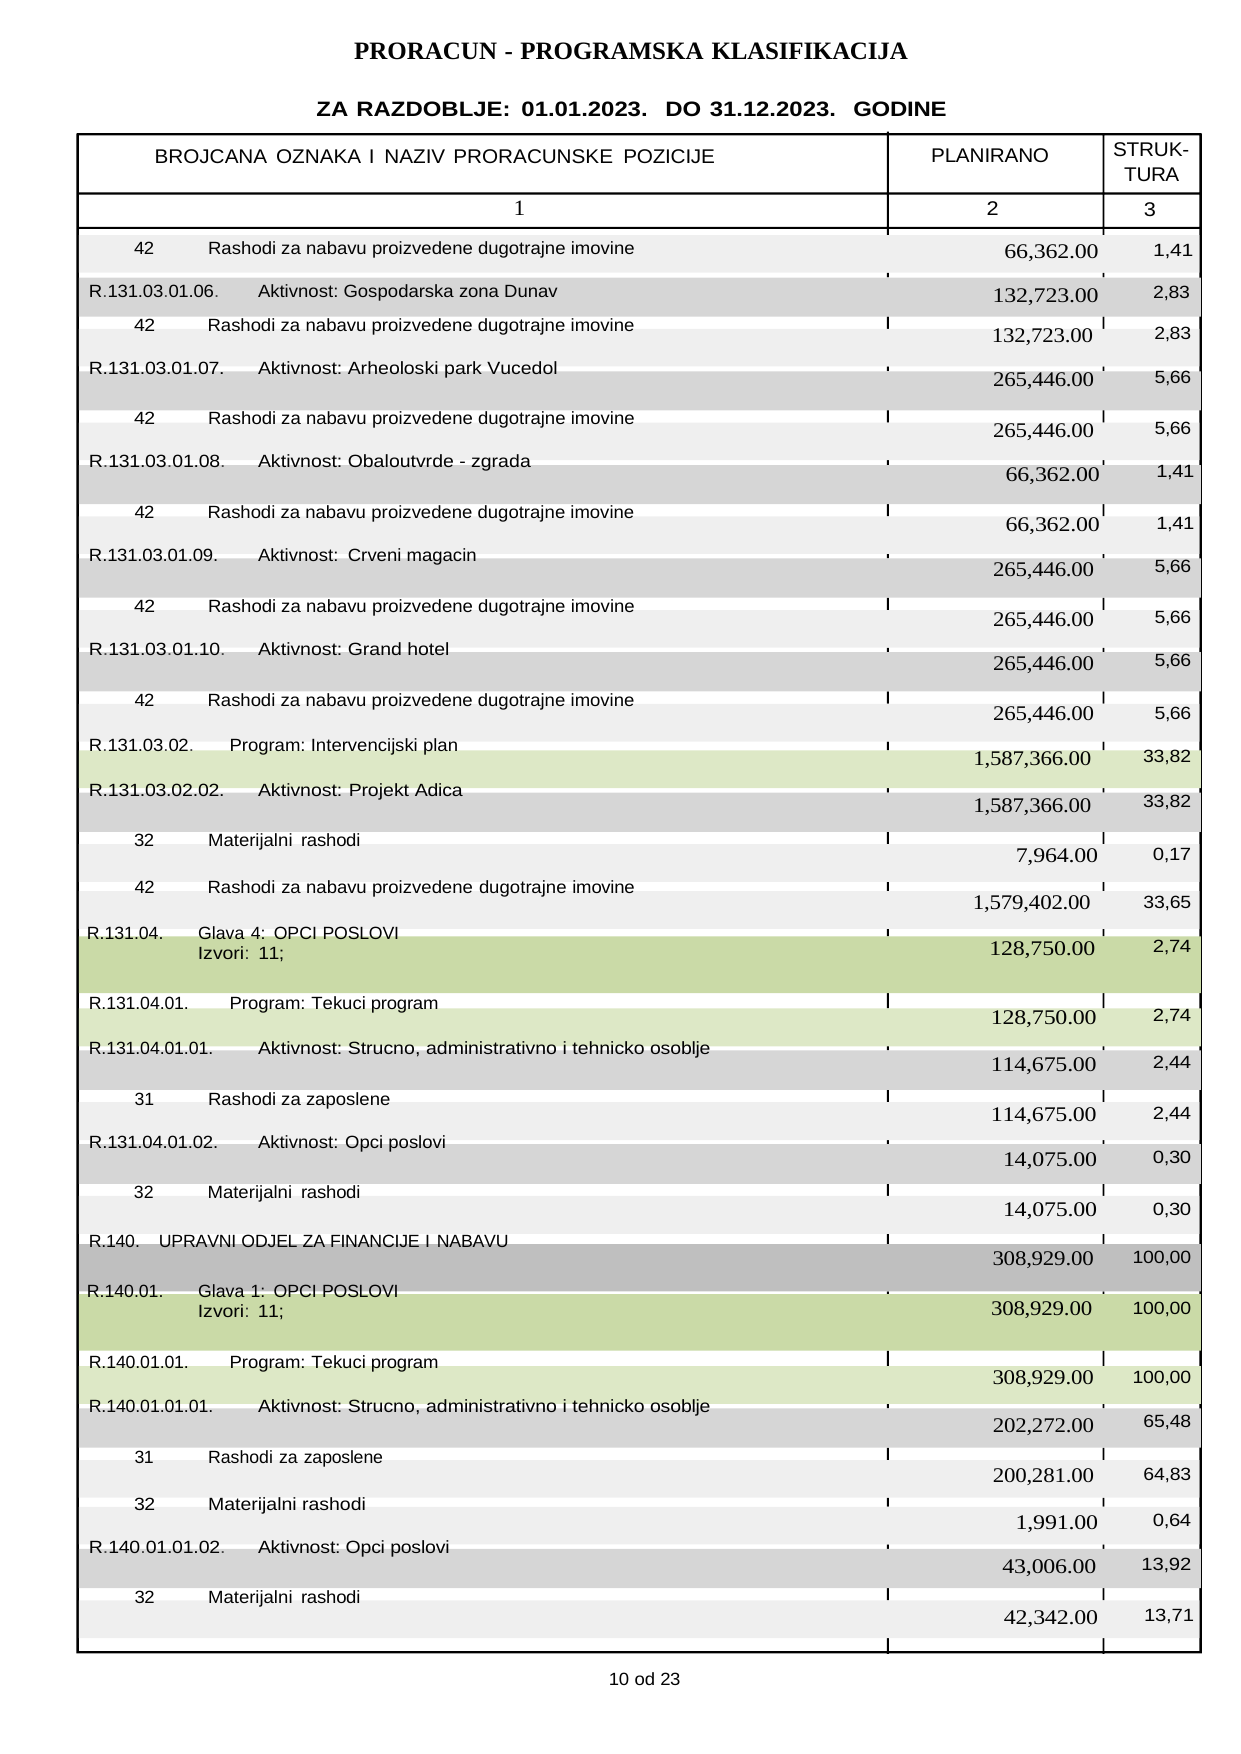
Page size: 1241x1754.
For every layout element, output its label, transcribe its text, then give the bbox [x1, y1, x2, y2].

text 31 Rashodi za zaposlene [134, 1447, 713, 1467]
text BROJCANA OZNAKA I NAZIV PRORACUNSKE POZICIJE [154, 145, 727, 168]
text 132,723.00 [878, 282, 1098, 307]
text 1,991.00 0,64 [921, 1510, 1191, 1534]
text 42 Rashodi za nabavu proizvedene dugotrajne imovine R.131.03.02. Program: Intervencijski plan [89, 689, 640, 755]
text 42,342.00 13,71 [921, 1605, 1194, 1629]
text 7,964.00 0,17 [921, 843, 1191, 867]
text 32 Materijalni rashodi [134, 1587, 713, 1608]
text 32 Materijalni rashodi R.140.01.01.02. Aktivnost: Opci poslovi [89, 1493, 451, 1557]
text 42 Rashodi za nabavu proizvedene dugotrajne imovine R.131.03.01.10. Aktivnost: Grand hotel [89, 596, 640, 659]
text 308,929.00 100,00 [921, 1296, 1191, 1320]
list Program: Tekuci program [88, 1352, 713, 1372]
list UPRAVNI ODJEL ZA FINANCIJE I NABAVU [88, 1230, 713, 1251]
list Glava 4: OPCI POSLOVI [87, 924, 713, 943]
text 128,750.00 2,74 [921, 936, 1191, 960]
text 14,075.00 0,30 [921, 1146, 1191, 1171]
list Aktivnost: Strucno, administrativno i tehnicko osoblje [88, 1038, 713, 1058]
text PLANIRANO 2 [931, 120, 1058, 226]
list Materijalni rashodi [134, 1182, 713, 1202]
text 66,362.00 1,41 [921, 512, 1195, 536]
list Rashodi za zaposlene R.131.04.01.02. Aktivnost: Opci poslovi [89, 1088, 451, 1152]
list Aktivnost: Strucno, administrativno i tehnicko osoblje [88, 1396, 713, 1417]
text 200,281.00 64,83 [921, 1463, 1191, 1487]
text 265,446.00 5,66 [921, 417, 1191, 442]
text 42 Rashodi za nabavu proizvedene dugotrajne imovine R.131.03.01.07. Aktivnost: Arheoloski park Vucedol [89, 314, 640, 378]
list Program: Tekuci program [88, 993, 713, 1013]
text 265,446.00 5,66 [921, 366, 1191, 391]
list Glava 1: OPCI POSLOVI [87, 1282, 713, 1302]
text 132,723.00 2,83 [921, 323, 1191, 347]
text 1,587,366.00 33,82 [921, 745, 1191, 769]
text 42 Rashodi za nabavu proizvedene dugotrajne imovine R.131.03.01.09. Aktivnost: Crveni magacin [89, 502, 640, 566]
text 128,750.00 2,74 [921, 1004, 1191, 1029]
text Izvori: 11; [198, 1302, 713, 1321]
text 43,006.00 13,92 [921, 1553, 1191, 1578]
text 265,446.00 5,66 [921, 650, 1191, 675]
text 308,929.00 100,00 [921, 1365, 1191, 1389]
text 114,675.00 2,44 [921, 1051, 1191, 1076]
text R.131.03.02.02. Aktivnost: Projekt Adica [89, 780, 713, 800]
text 2,83 [1153, 281, 1228, 302]
text 1,587,366.00 33,82 [921, 791, 1191, 817]
text Izvori: 11; [198, 943, 713, 963]
text 42 Rashodi za nabavu proizvedene dugotrajne imovine R.131.03.01.08. Aktivnost: Obaloutvrde - zgrada [89, 408, 640, 472]
text 14,075.00 0,30 [921, 1197, 1191, 1221]
text 1 [35, 194, 525, 220]
text 1,41 [1153, 239, 1228, 260]
text 66,362.00 1,41 [921, 461, 1195, 486]
text 265,446.00 5,66 [921, 556, 1191, 581]
text 202,272.00 65,48 [921, 1411, 1191, 1437]
text 66,362.00 [878, 239, 1098, 263]
text 42 Rashodi za nabavu proizvedene dugotrajne imovine [134, 877, 713, 897]
text 1,579,402.00 33,65 [921, 890, 1191, 914]
text STRUK- TURA [1113, 138, 1228, 185]
text 265,446.00 5,66 [921, 701, 1191, 725]
text 265,446.00 5,66 [921, 607, 1191, 631]
text 3 [1143, 197, 1228, 220]
text 308,929.00 100,00 [921, 1246, 1191, 1270]
text 42 Rashodi za nabavu proizvedene dugotrajne imovine R.131.03.01.06. Aktivnost: Gospodarska zona Dunav [89, 237, 641, 301]
text 32 Materijalni rashodi [134, 830, 713, 850]
text 114,675.00 2,44 [921, 1102, 1191, 1126]
